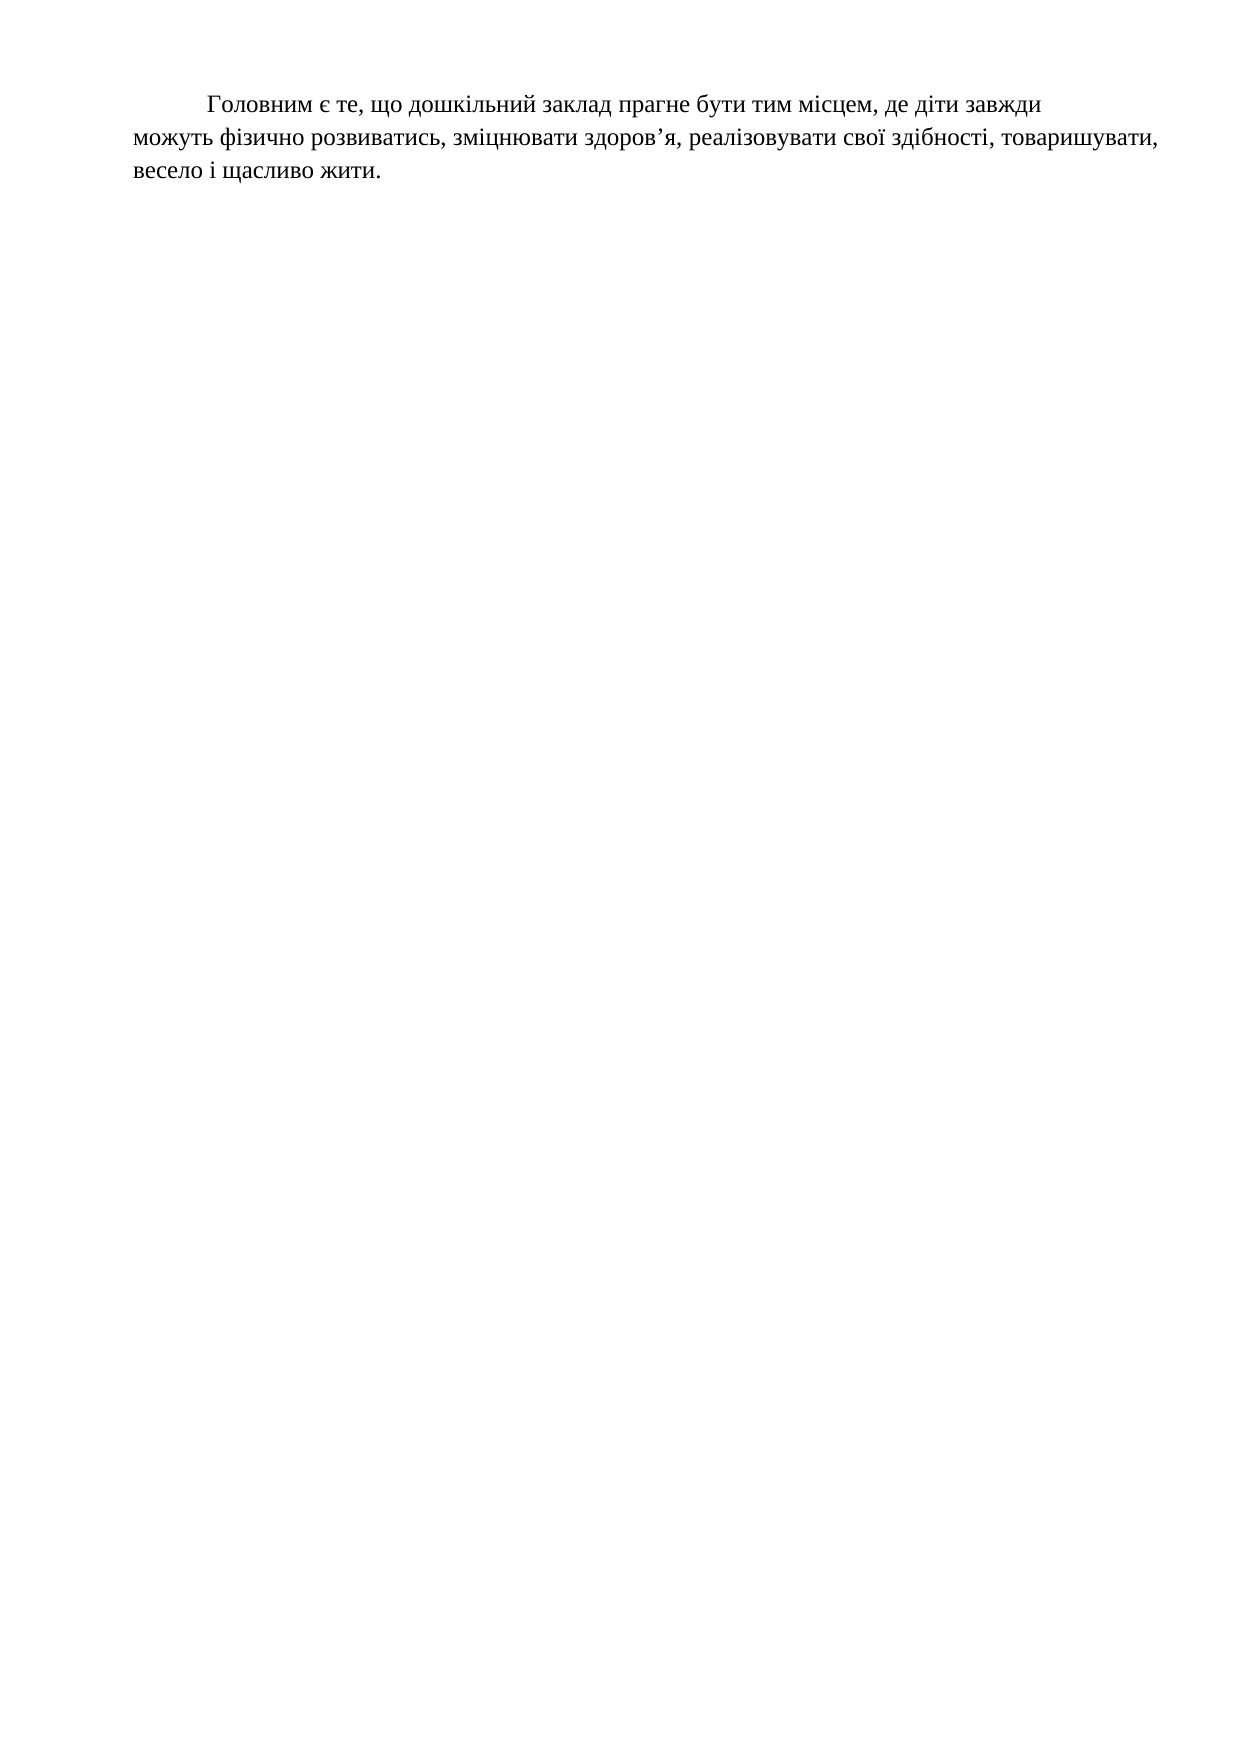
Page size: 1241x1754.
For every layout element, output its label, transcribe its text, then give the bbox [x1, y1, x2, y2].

text Головним є те, що дошкільний заклад прагне бути тим місцем, де діти завжди можуть фізично розвиватись, зміцнювати здоров’я, реалізовувати свої здібності, товаришувати, весело і щасливо жити. [133, 89, 1181, 183]
